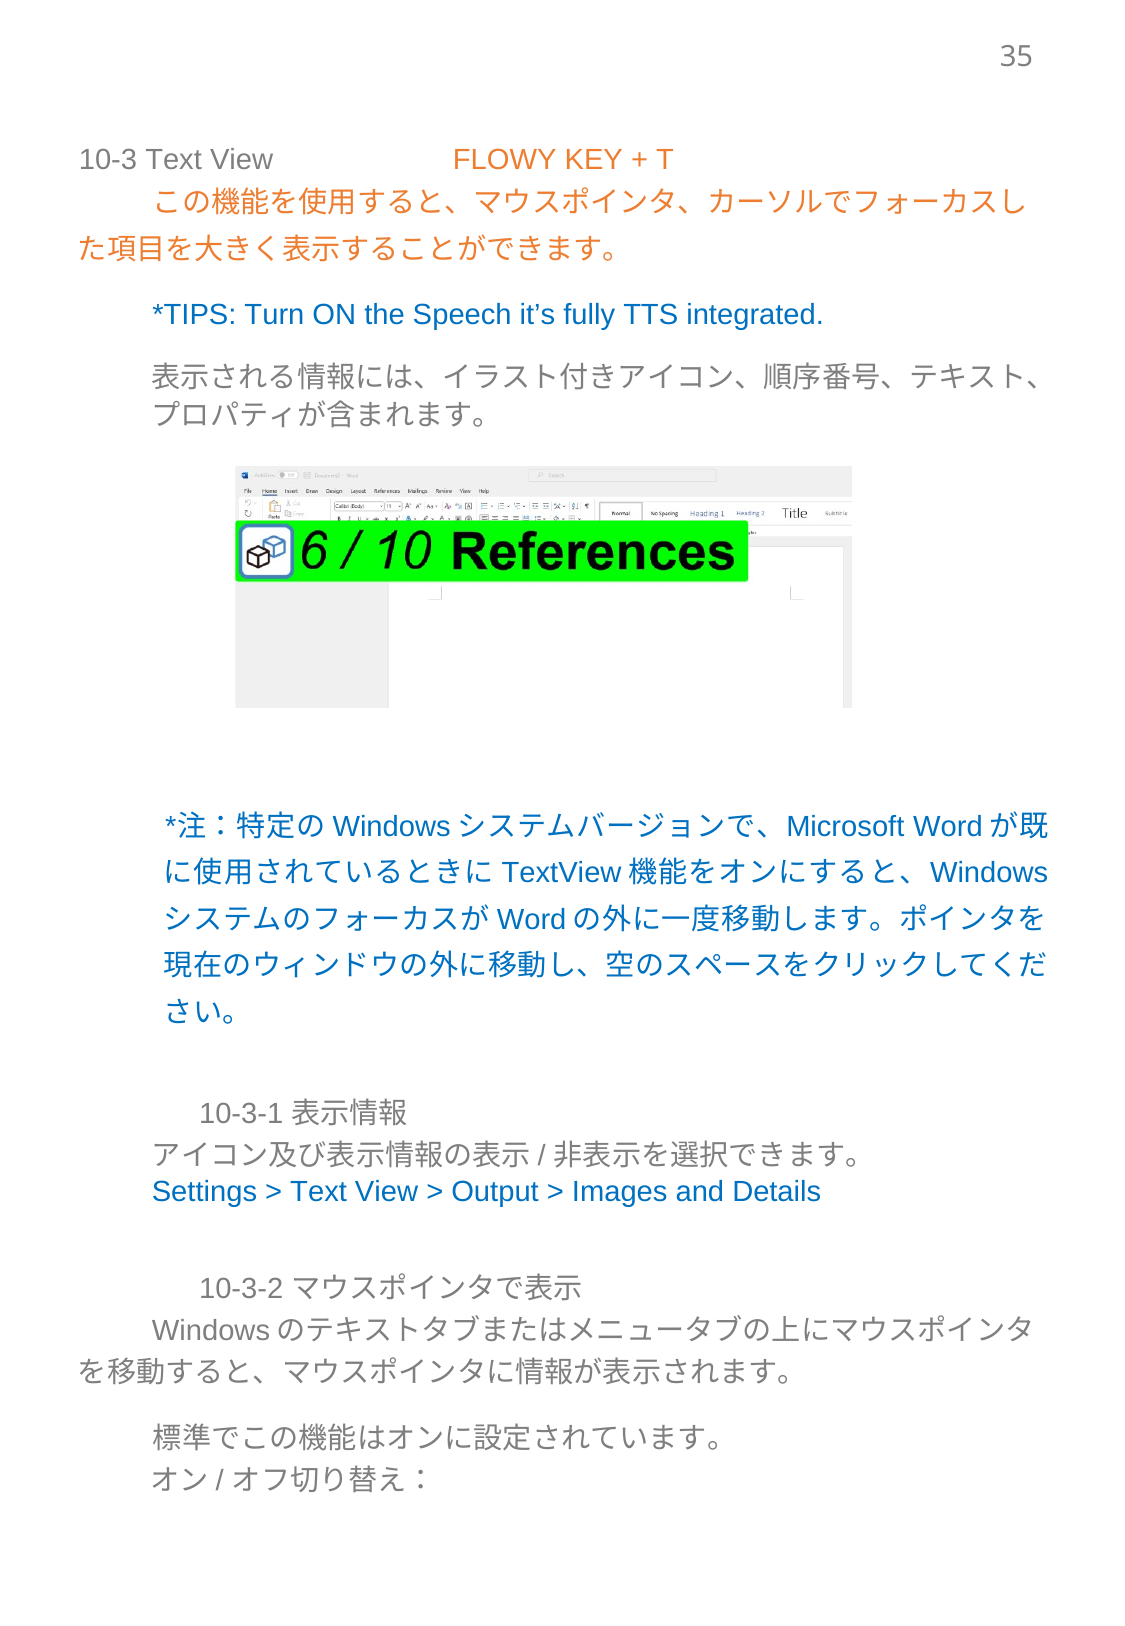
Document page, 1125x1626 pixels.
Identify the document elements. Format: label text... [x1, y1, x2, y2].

text この機能を使用すると、マウスポインタ、カーソルでフォーカスした項目を大きく表示することができます。 [78, 179, 1048, 268]
text アイコン及び表示情報の表示 / 非表示を選択できます。 [78, 1132, 1048, 1174]
text オン / オフ切り替え： [78, 1457, 1048, 1499]
text 標準でこの機能はオンに設定されています。 [151, 1414, 1048, 1457]
text *注：特定のWindowsシステムバージョンで、Microsoft Wordが既に使用されているときにTextView機能をオンにすると、WindowsシステムのフォーカスがWordの外に一度移動します。ポインタを現在のウィンドウの外に移動し、空のスペースをクリックしてください。 [164, 802, 1048, 1031]
text *TIPS: Turn ON the Speech it’s fully TTS integrated. [152, 297, 1048, 330]
subtitle 10-3-2 マウスポインタで表示 [199, 1264, 1048, 1307]
text Settings > Text View > Output > Images and Details [78, 1174, 1048, 1208]
text 表示される情報には、イラスト付きアイコン、順序番号、テキスト、プロパティが含まれます。 [151, 357, 1048, 433]
subtitle 10-3-1 表示情報 [199, 1089, 1048, 1132]
text Windowsのテキストタブまたはメニュータブの上にマウスポインタを移動すると、マウスポインタに情報が表示されます。 [78, 1307, 1048, 1391]
picture [235, 466, 853, 708]
subtitle 10-3 Text View FLOWY KEY + T [78, 142, 1048, 176]
